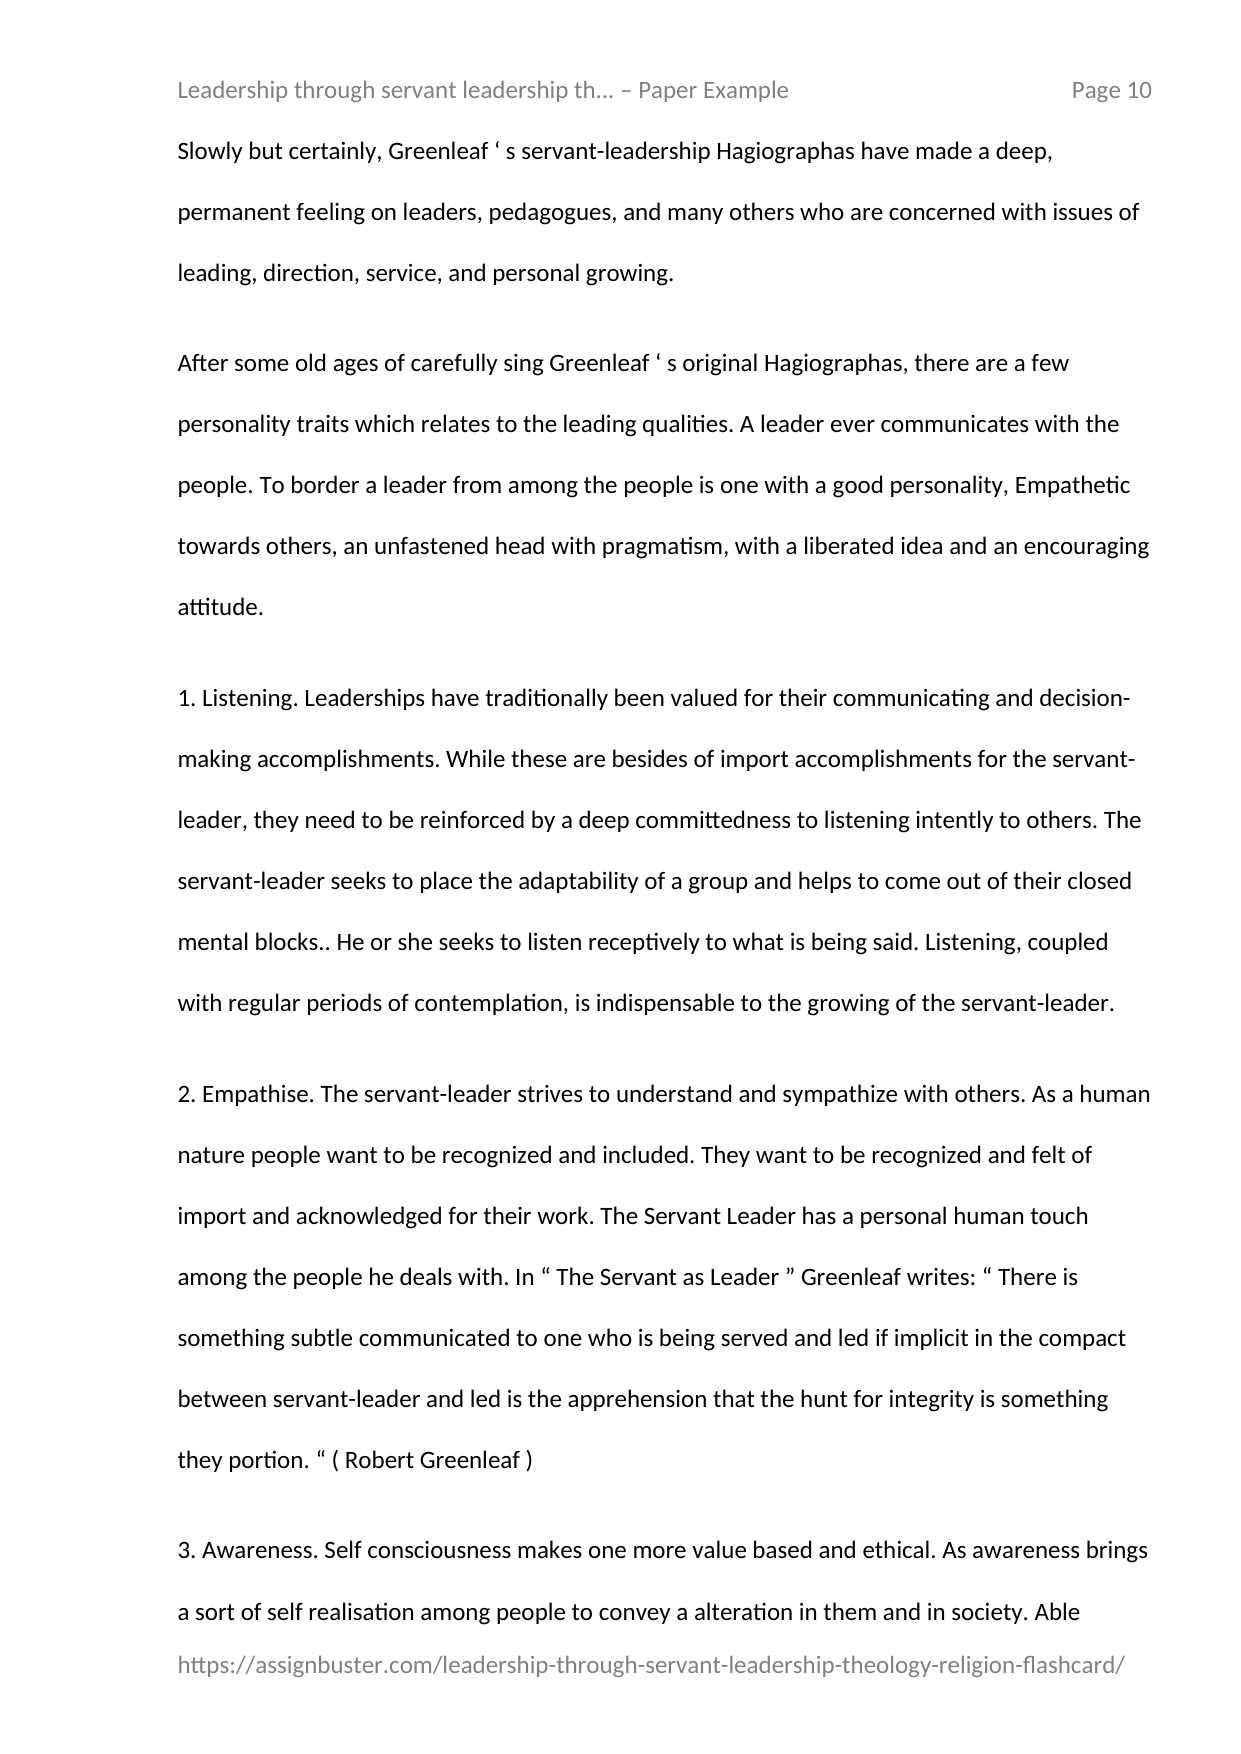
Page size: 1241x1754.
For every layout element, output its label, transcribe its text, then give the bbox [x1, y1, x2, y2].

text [177, 1534, 1152, 1626]
text Slowly but certainly, Greenleaf ‘ s servant-leadership Hagiographas have made a deep, permanent feeling on leaders, pedagogues, and many others who are concerned with issues of leading, direction, service, and personal growing. [177, 135, 1152, 287]
text 2. Empathise. The servant-leader strives to understand and sympathize with others. As a human nature people want to be recognized and included. They want to be recognized and felt of import and acknowledged for their work. The Servant Leader has a personal human touch among the people he deals with. In “ The Servant as Leader ” Greenleaf writes: “ There is something subtle communicated to one who is being served and led if implicit in the compact between servant-leader and led is the apprehension that the hunt for integrity is something they portion. “ ( Robert Greenleaf ) [177, 1078, 1152, 1474]
text After some old ages of carefully sing Greenleaf ‘ s original Hagiographas, there are a few personality traits which relates to the leading qualities. A leader ever communicates with the people. To border a leader from among the people is one with a good personality, Empathetic towards others, an unfastened head with pragmatism, with a liberated idea and an encouraging attitude. [177, 347, 1152, 622]
text 1. Listening. Leaderships have traditionally been valued for their communicating and decision-making accomplishments. While these are besides of import accomplishments for the servant-leader, they need to be reinforced by a deep committedness to listening intently to others. The servant-leader seeks to place the adaptability of a group and helps to come out of their closed mental blocks.. He or she seeks to listen receptively to what is being said. Listening, coupled with regular periods of contemplation, is indispensable to the growing of the servant-leader. [177, 682, 1152, 1018]
